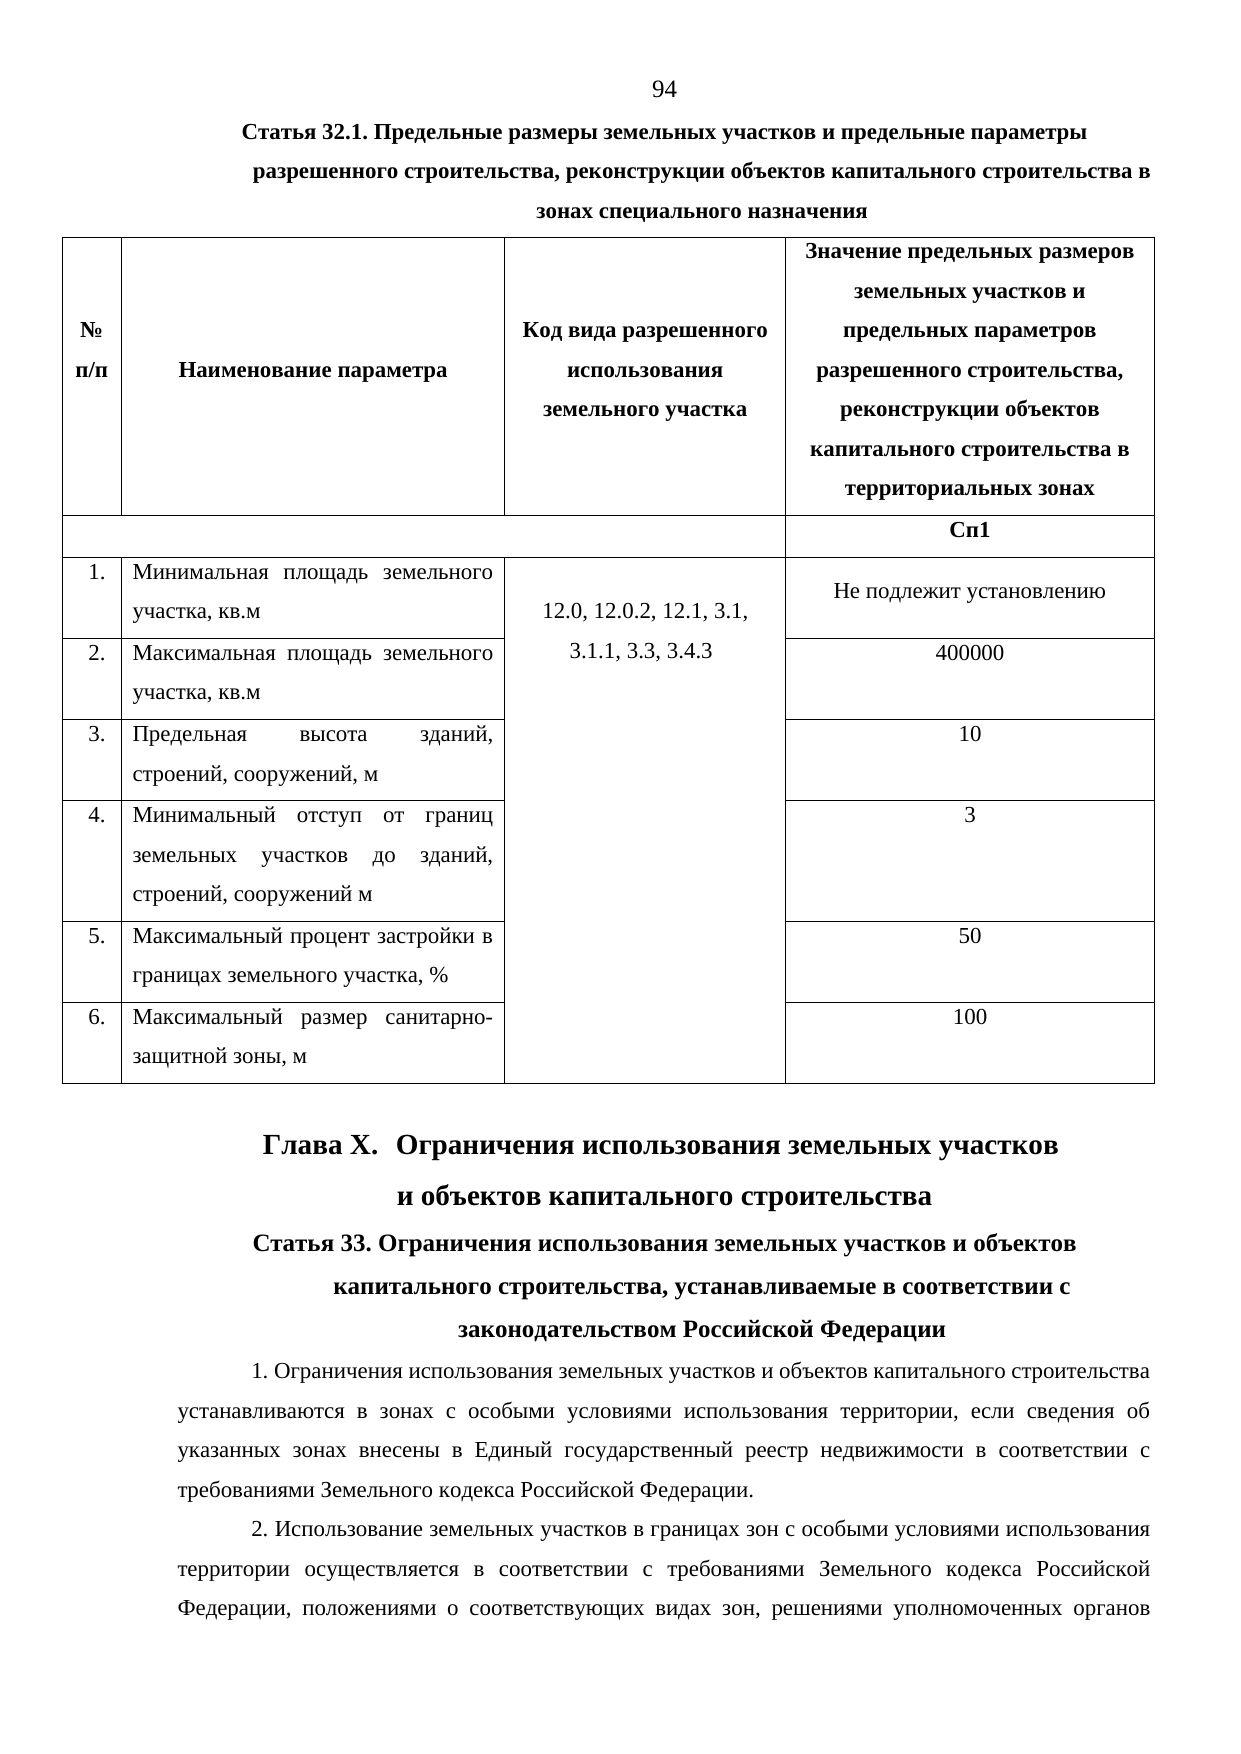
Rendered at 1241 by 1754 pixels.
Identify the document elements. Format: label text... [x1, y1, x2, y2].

table_cell [63, 720, 121, 800]
table_cell 100 [786, 1003, 1154, 1083]
table_cell [63, 801, 121, 921]
table_cell Минимальная площадь земельного участка, кв.м [122, 558, 504, 638]
table_cell Максимальный размер санитарно-защитной зоны, м [122, 1003, 504, 1083]
table_cell 10 [786, 720, 1154, 800]
table_cell 3 [786, 801, 1154, 921]
table_cell 12.0, 12.0.2, 12.1, 3.1, 3.1.1, 3.3, 3.4.3 [505, 558, 785, 1083]
list Ограничения использования земельных участков и объектов капитального строительства [177, 1127, 1152, 1211]
table_header Наименование параметра [122, 238, 504, 515]
table_cell Максимальная площадь земельного участка, кв.м [122, 639, 504, 719]
table_cell Сп1 [786, 516, 1154, 557]
table_cell Минимальный отступ от границ земельных участков до зданий, строений, сооружений м [122, 801, 504, 921]
table_cell Предельная высота зданий, строений, сооружений, м [122, 720, 504, 800]
table_header Значение предельных размеров земельных участков и предельных параметров разрешенного строительства, реконструкции объектов капитального строительства в территориальных зонах [786, 238, 1154, 515]
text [177, 1515, 1152, 1621]
subtitle Статья 33. Ограничения использования земельных участков и объектов капитального строительства, устанавливаемые в соответствии с законодательством Российской Федерации [177, 1228, 1152, 1343]
table_cell 400000 [786, 639, 1154, 719]
table_cell [63, 558, 121, 638]
table_cell Максимальный процент застройки в границах земельного участка, % [122, 922, 504, 1002]
table_cell [63, 516, 785, 557]
text 1. Ограничения использования земельных участков и объектов капитального строительства устанавливаются в зонах с особыми условиями использования территории, если сведения об указанных зонах внесены в Единый государственный реестр недвижимости в соответствии с требованиями Земельного кодекса Российской Федерации. [177, 1357, 1152, 1502]
table_header № п/п [63, 238, 121, 515]
table_cell 50 [786, 922, 1154, 1002]
table_header Код вида разрешенного использования земельного участка [505, 238, 785, 515]
table_cell [63, 922, 121, 1002]
table_cell [63, 1003, 121, 1083]
table_cell Не подлежит установлению [786, 558, 1154, 638]
table_cell [63, 639, 121, 719]
subtitle Статья 32.1. Предельные размеры земельных участков и предельные параметры разрешенного строительства, реконструкции объектов капитального строительства в зонах специального назначения [177, 118, 1152, 223]
